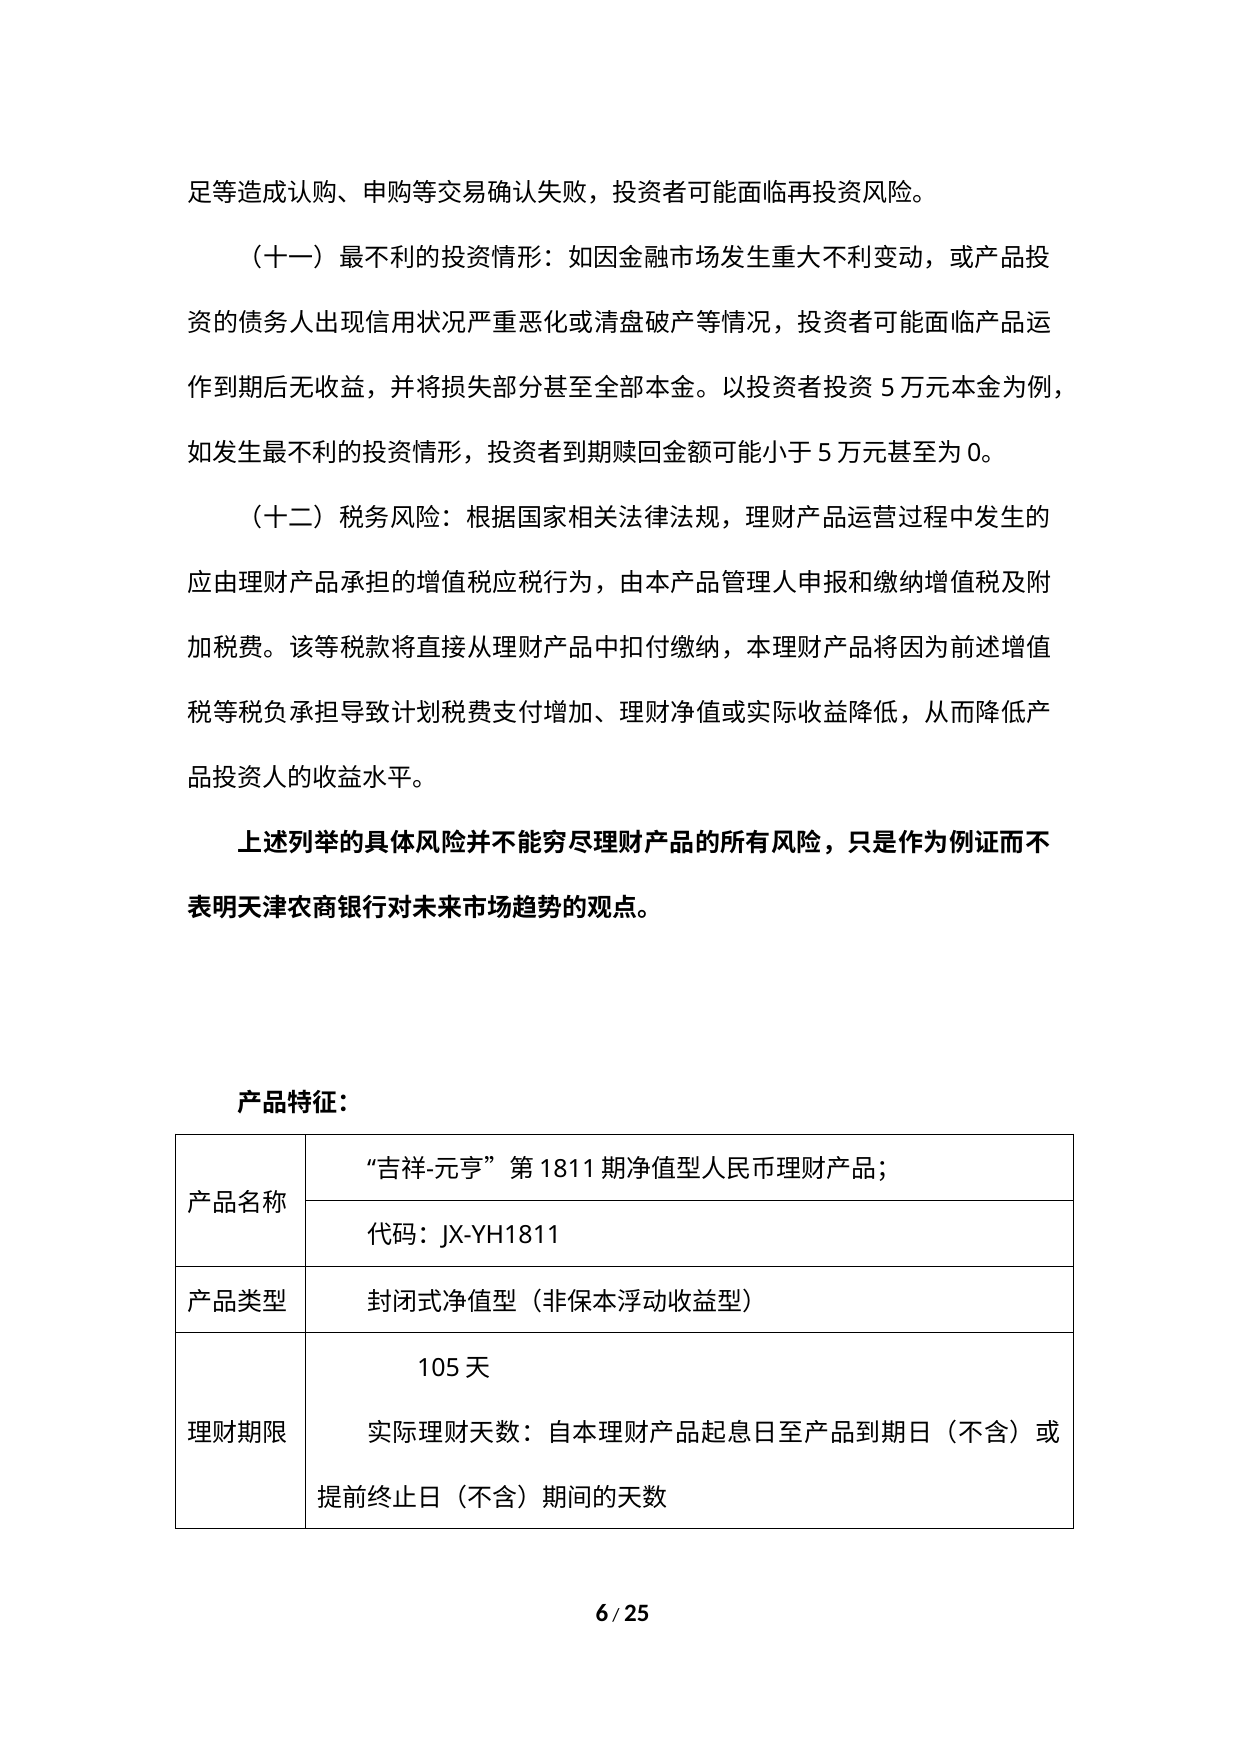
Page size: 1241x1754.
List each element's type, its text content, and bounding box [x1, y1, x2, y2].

text （十一）最不利的投资情形：如因金融市场发生重大不利变动，或产品投资的债务人出现信用状况严重恶化或清盘破产等情况，投资者可能面临产品运作到期后无收益，并将损失部分甚至全部本金。以投资者投资 5万元本金为例，如发生最不利的投资情形，投资者到期赎回金额可能小于5万元甚至为0。 [187, 223, 1053, 483]
table_cell 产品类型 [176, 1267, 305, 1332]
table_header “吉祥-元亨”第1811期净值型人民币理财产品； [306, 1135, 1073, 1199]
text （十二）税务风险：根据国家相关法律法规，理财产品运营过程中发生的应由理财产品承担的增值税应税行为，由本产品管理人申报和缴纳增值税及附加税费。该等税款将直接从理财产品中扣付缴纳，本理财产品将因为前述增值税等税负承担导致计划税费支付增加、理财净值或实际收益降低，从而降低产品投资人的收益水平。 [187, 483, 1053, 808]
table_header 产品名称 [176, 1135, 305, 1266]
table_cell 代码：JX-YH1811 [306, 1201, 1073, 1266]
text 产品特征： [187, 1068, 1053, 1133]
text 上述列举的具体风险并不能穷尽理财产品的所有风险，只是作为例证而不表明天津农商银行对未来市场趋势的观点。 [187, 808, 1053, 938]
table_cell 105天 实际理财天数：自本理财产品起息日至产品到期日（不含）或提前终止日（不含）期间的天数 [306, 1333, 1073, 1528]
table_cell 封闭式净值型（非保本浮动收益型） [306, 1267, 1073, 1332]
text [187, 158, 1053, 223]
table_cell 理财期限 [176, 1333, 305, 1528]
